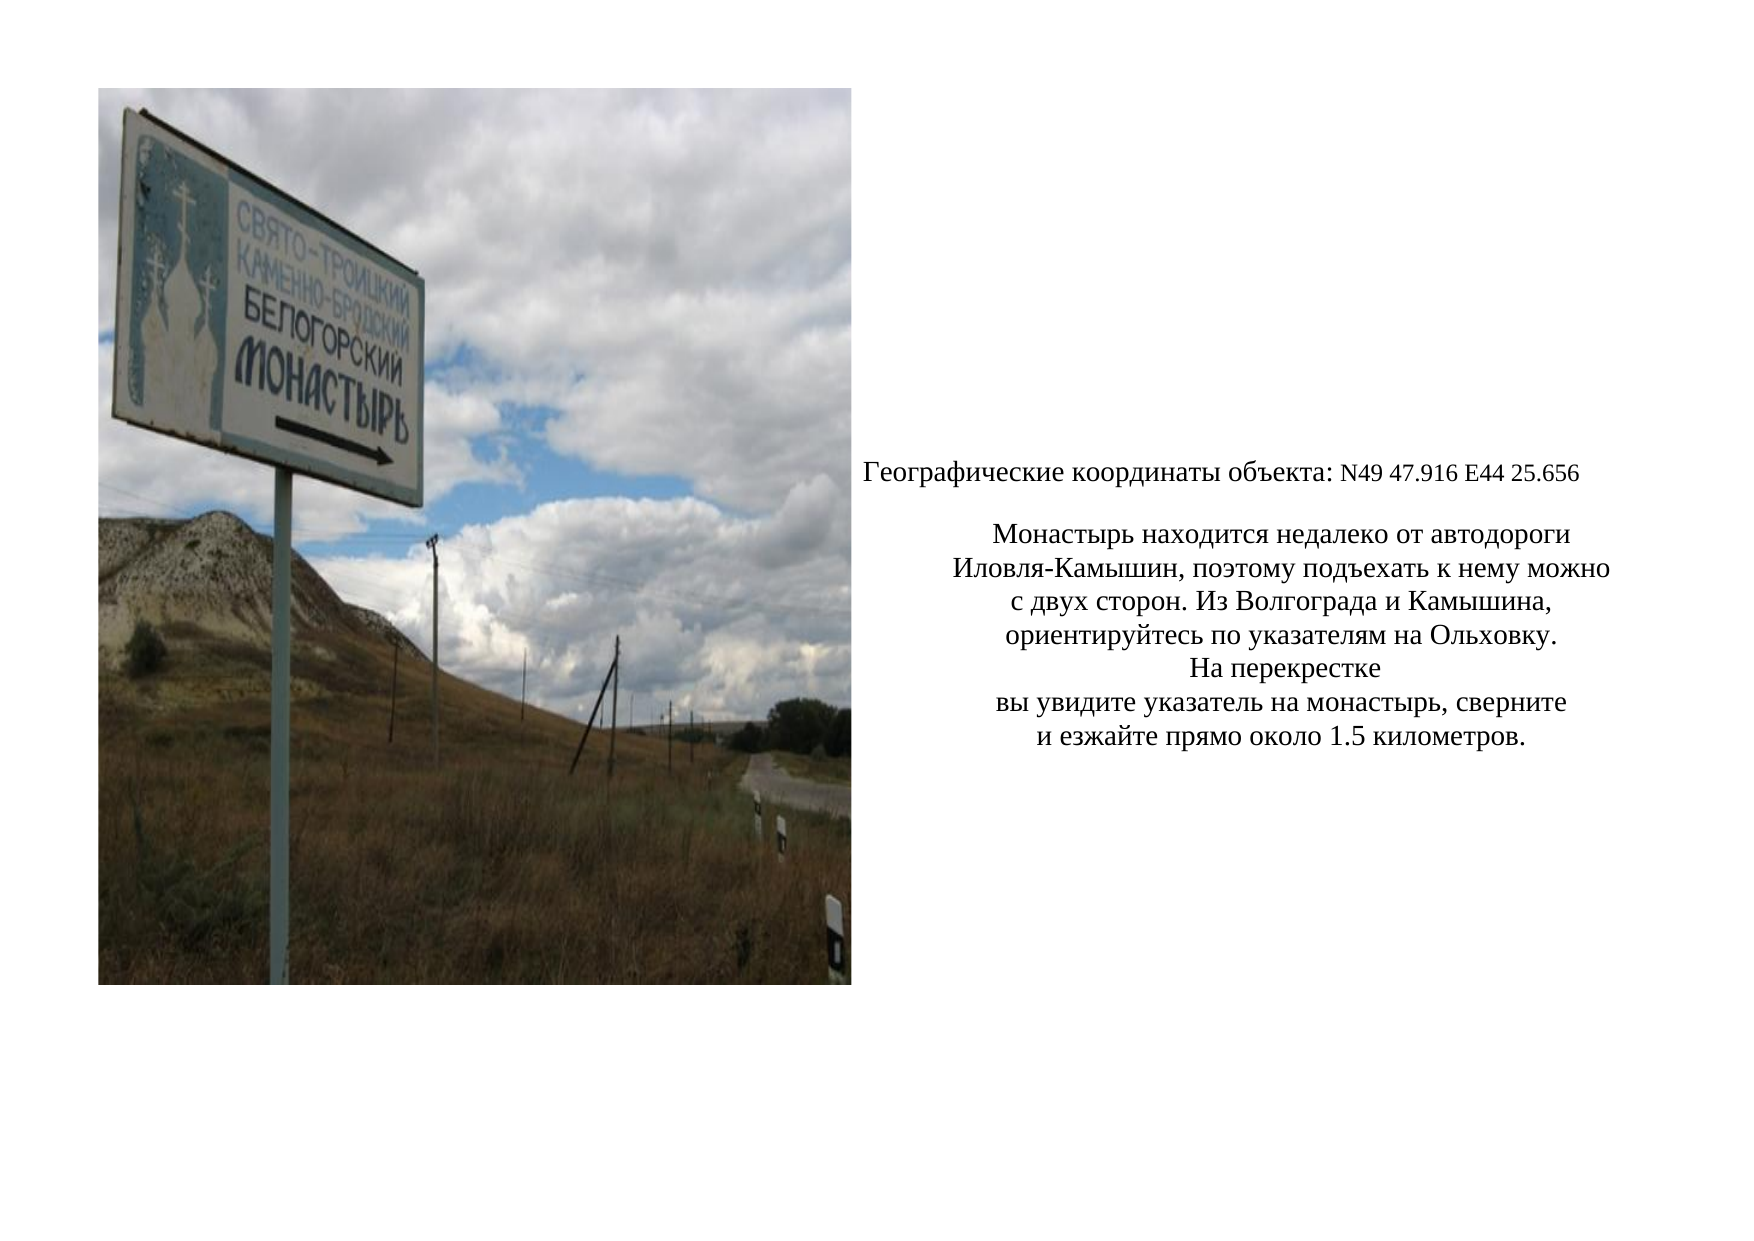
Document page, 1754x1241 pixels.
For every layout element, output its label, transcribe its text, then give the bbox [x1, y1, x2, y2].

table_header [87, 89, 851, 1137]
table_header Географические координаты объекта: N49 47.916 Е44 25.656 Монастырь находится недалеко от автодороги Иловля-Камышин, поэтому подъехать к нему можно с двух сторон. Из Волгограда и Камышина, ориентируйтесь по указателям на Ольховку. На перекрестке вы увидите указатель на монастырь, сверните и езжайте прямо около 1.5 километров. [851, 89, 1711, 1137]
picture [98, 88, 852, 985]
